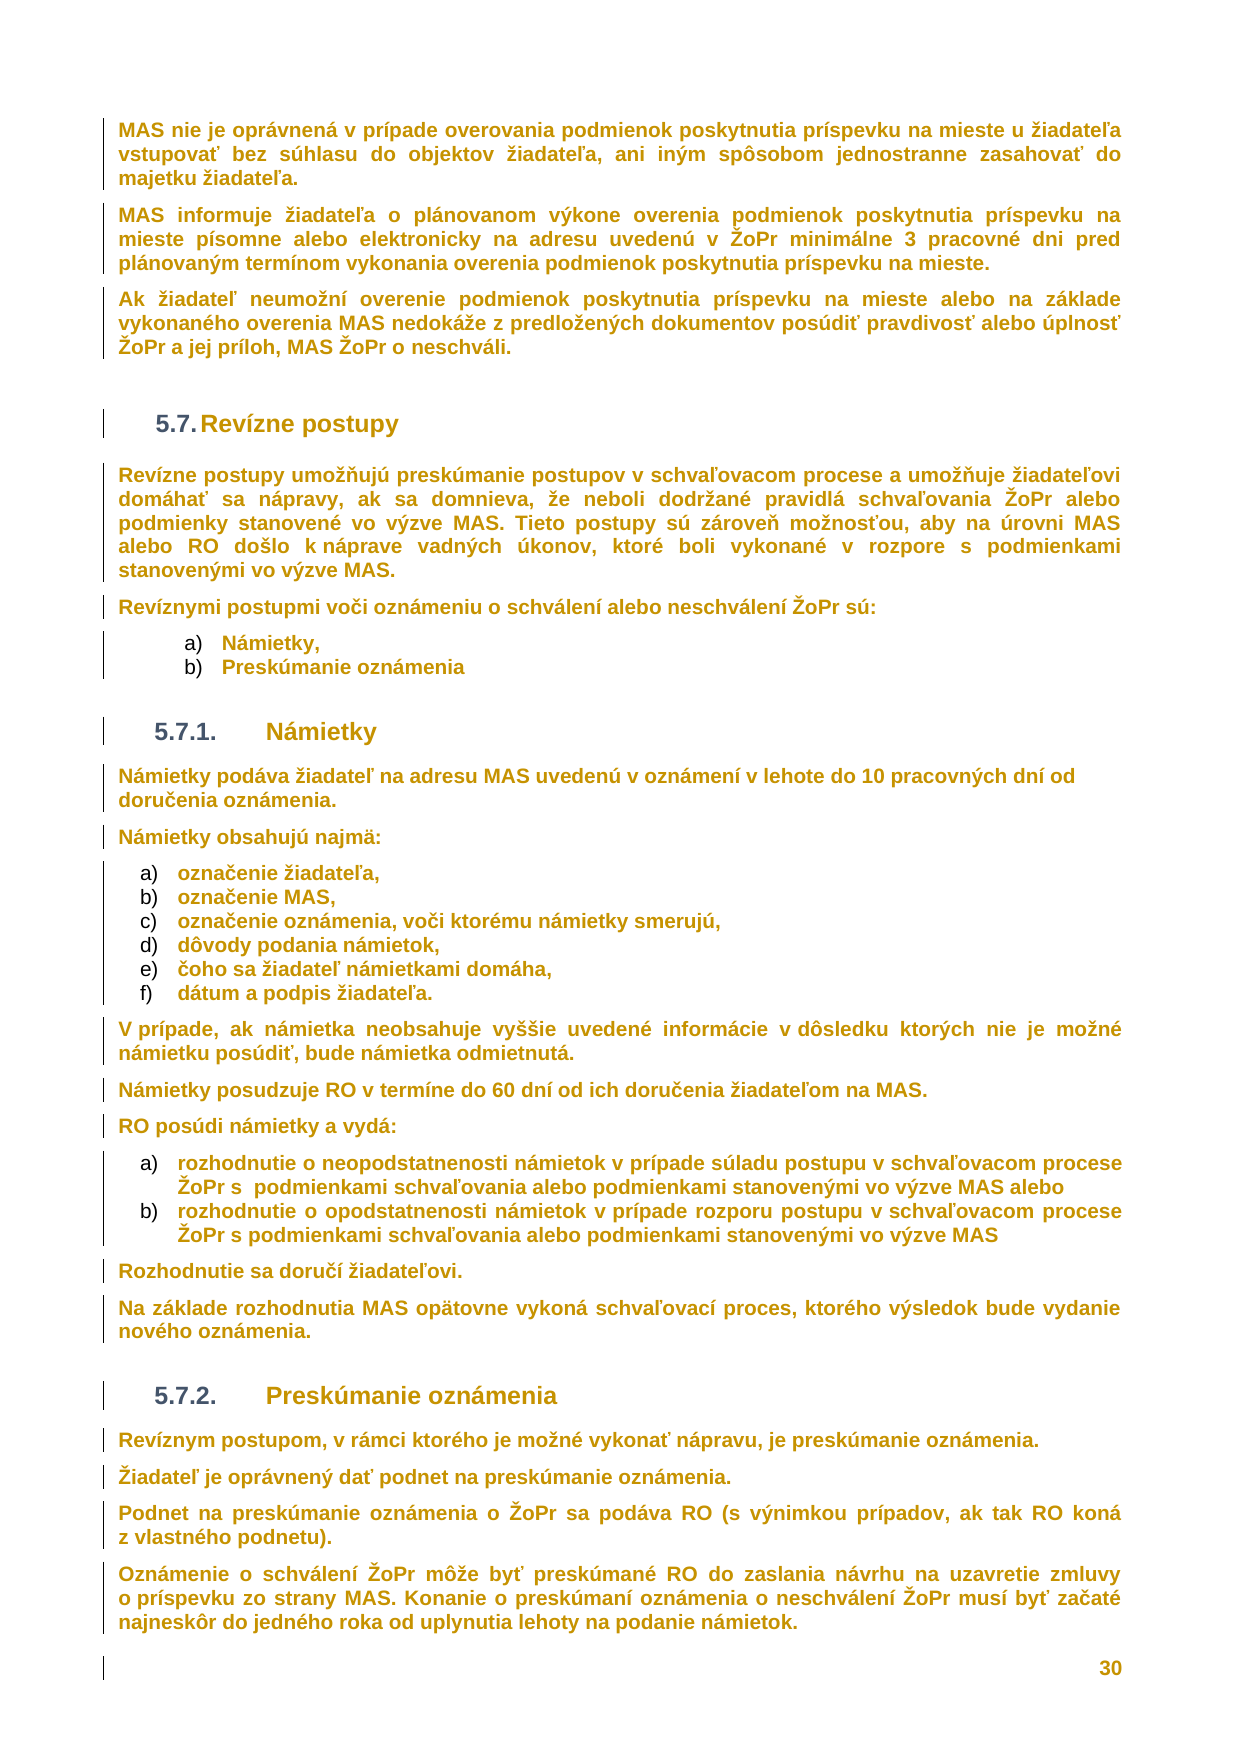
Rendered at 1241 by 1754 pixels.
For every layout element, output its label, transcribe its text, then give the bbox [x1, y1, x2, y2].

text Žiadateľ je oprávnený dať podnet na preskúmanie oznámenia. [118, 1465, 1122, 1489]
list označenie oznámenia, voči ktorému námietky smerujú, [140, 909, 1122, 933]
list rozhodnutie o neopodstatnenosti námietok v prípade súladu postupu v schvaľovacom procese ŽoPr s podmienkami schvaľovania alebo podmienkami stanovenými vo výzve MAS alebo [140, 1151, 1122, 1198]
list Revízne postupy [155, 409, 1122, 437]
text Námietky podáva žiadateľ na adresu MAS uvedenú v oznámení v lehote do 10 pracovných dní od doručenia oznámenia. [118, 764, 1122, 812]
list označenie žiadateľa, [140, 861, 1122, 885]
text Námietky obsahujú najmä: [118, 824, 1122, 848]
text Revíznym postupom, v rámci ktorého je možné vykonať nápravu, je preskúmanie oznámenia. [118, 1428, 1122, 1452]
list Preskúmanie oznámenia [154, 1381, 1122, 1409]
text Námietky posudzuje RO v termíne do 60 dní od ich doručenia žiadateľom na MAS. [118, 1078, 1122, 1102]
text Revíznymi postupmi voči oznámeniu o schválení alebo neschválení ŽoPr sú: [118, 595, 1122, 619]
list Preskúmanie oznámenia [184, 655, 1122, 679]
list dátum a podpis žiadateľa. [140, 981, 1122, 1005]
list označenie MAS, [140, 885, 1122, 909]
list rozhodnutie o opodstatnenosti námietok v prípade rozporu postupu v schvaľovacom procese ŽoPr s podmienkami schvaľovania alebo podmienkami stanovenými vo výzve MAS [140, 1198, 1122, 1246]
text Revízne postupy umožňujú preskúmanie postupov v schvaľovacom procese a umožňuje žiadateľovi domáhať sa nápravy, ak sa domnieva, že neboli dodržané pravidlá schvaľovania ŽoPr alebo podmienky stanovené vo výzve MAS. Tieto postupy sú zároveň možnosťou, aby na úrovni MAS alebo RO došlo k náprave vadných úkonov, ktoré boli vykonané v rozpore s podmienkami stanovenými vo výzve MAS. [118, 462, 1122, 582]
text MAS nie je oprávnená v prípade overovania podmienok poskytnutia príspevku na mieste u žiadateľa vstupovať bez súhlasu do objektov žiadateľa, ani iným spôsobom jednostranne zasahovať do majetku žiadateľa. [118, 118, 1122, 190]
list Námietky, [184, 631, 1122, 655]
text Ak žiadateľ neumožní overenie podmienok poskytnutia príspevku na mieste alebo na základe vykonaného overenia MAS nedokáže z predložených dokumentov posúdiť pravdivosť alebo úplnosť ŽoPr a jej príloh, MAS ŽoPr o neschváli. [118, 287, 1122, 359]
text Na základe rozhodnutia MAS opätovne vykoná schvaľovací proces, ktorého výsledok bude vydanie nového oznámenia. [118, 1295, 1122, 1343]
text V prípade, ak námietka neobsahuje vyššie uvedené informácie v dôsledku ktorých nie je možné námietku posúdiť, bude námietka odmietnutá. [118, 1017, 1122, 1065]
text RO posúdi námietky a vydá: [118, 1114, 1122, 1138]
text Rozhodnutie sa doručí žiadateľovi. [118, 1259, 1122, 1283]
text Oznámenie o schválení ŽoPr môže byť preskúmané RO do zaslania návrhu na uzavretie zmluvy o príspevku zo strany MAS. Konanie o preskúmaní oznámenia o neschválení ŽoPr musí byť začaté najneskôr do jedného roka od uplynutia lehoty na podanie námietok. [118, 1562, 1122, 1633]
text MAS informuje žiadateľa o plánovanom výkone overenia podmienok poskytnutia príspevku na mieste písomne alebo elektronicky na adresu uvedenú v ŽoPr minimálne 3 pracovné dni pred plánovaným termínom vykonania overenia podmienok poskytnutia príspevku na mieste. [118, 202, 1122, 274]
text Podnet na preskúmanie oznámenia o ŽoPr sa podáva RO (s výnimkou prípadov, ak tak RO koná z vlastného podnetu). [118, 1501, 1122, 1549]
list dôvody podania námietok, [140, 933, 1122, 957]
list čoho sa žiadateľ námietkami domáha, [140, 957, 1122, 981]
list Námietky [154, 717, 1122, 745]
